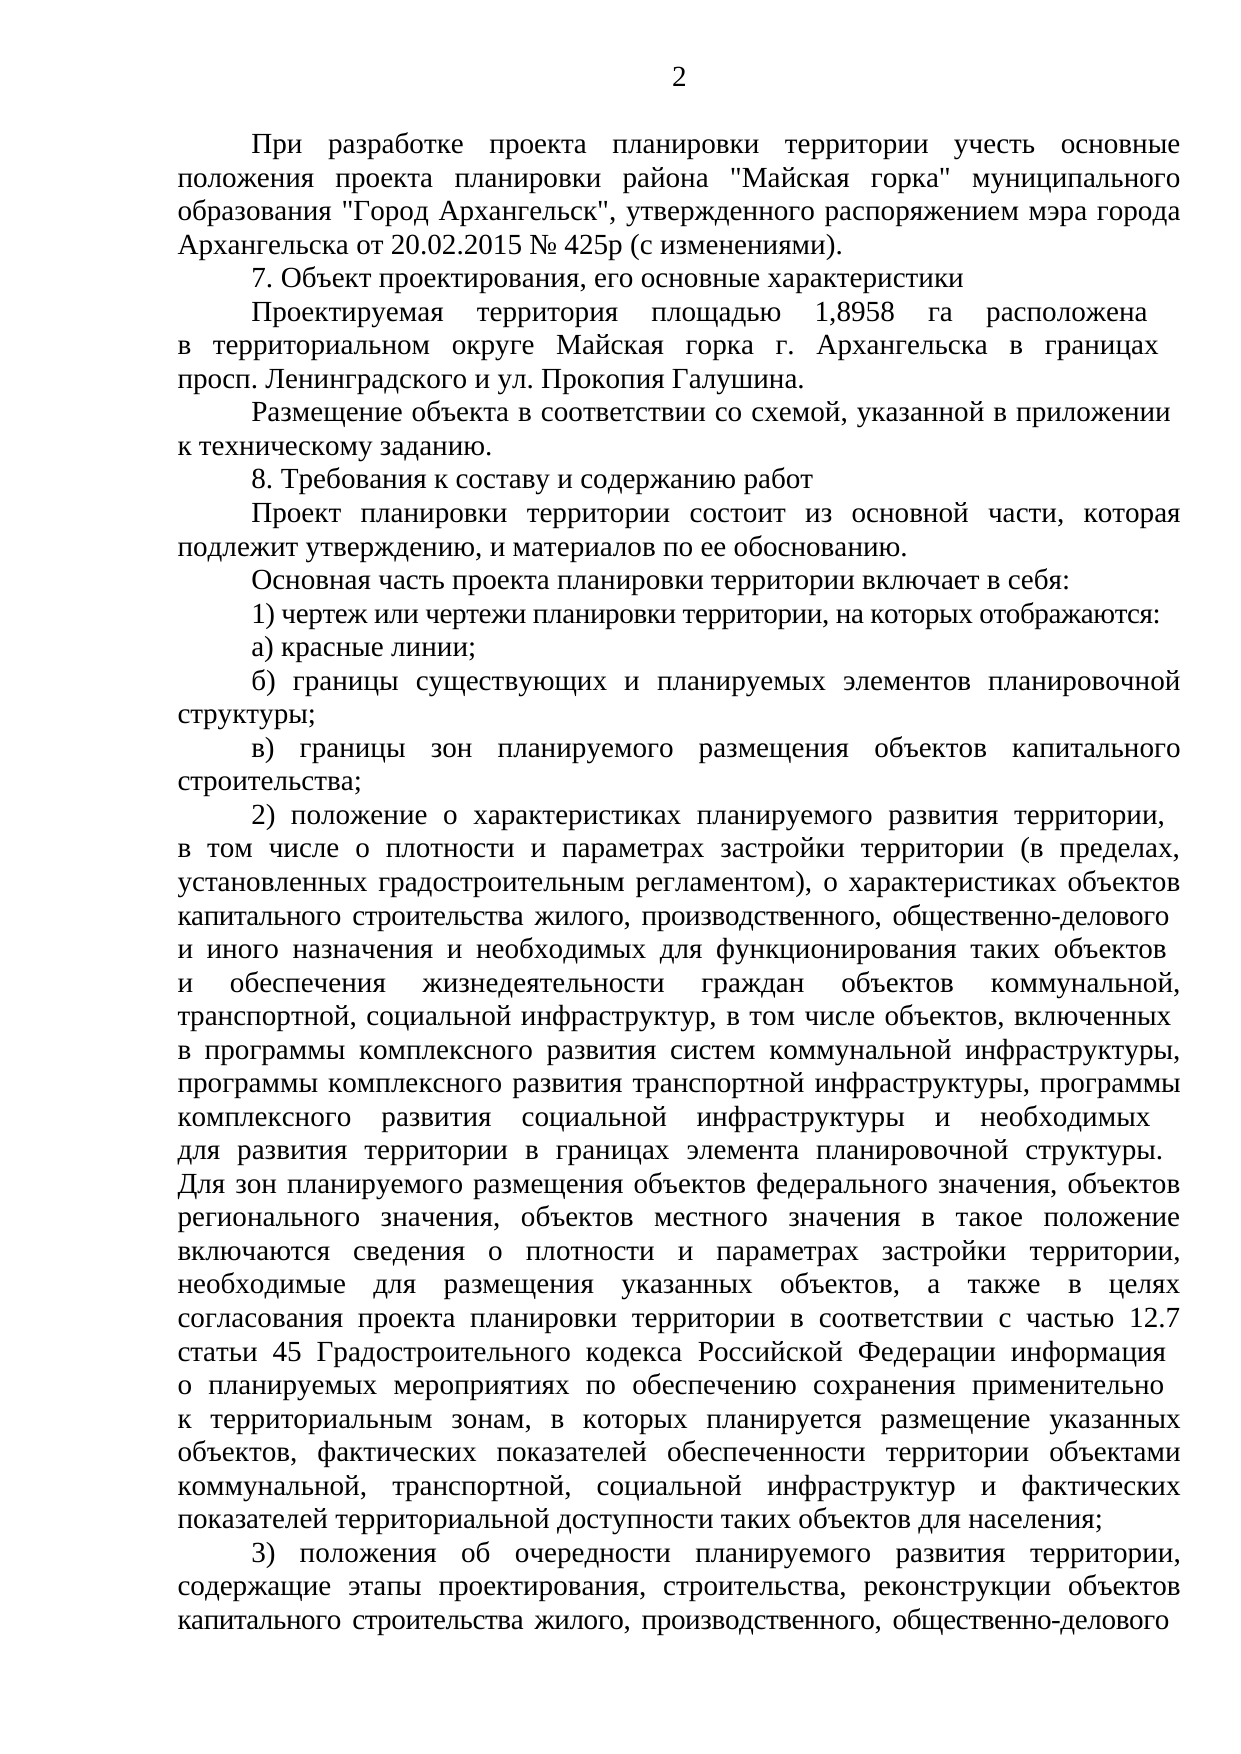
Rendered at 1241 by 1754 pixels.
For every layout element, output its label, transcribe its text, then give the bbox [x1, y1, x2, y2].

list Объект проектирования, его основные характеристики [177, 260, 1181, 294]
text Основная часть проекта планировки территории включает в себя: [177, 562, 1181, 596]
text в) границы зон планируемого размещения объектов капитального строительства; [177, 730, 1181, 797]
text При разработке проекта планировки территории учесть основные положения проекта планировки района "Майская горка" муниципального образования "Город Архангельск", утвержденного распоряжением мэра города Архангельска от 20.02.2015 № 425р (с изменениями). [177, 126, 1181, 260]
text б) границы существующих и планируемых элементов планировочной структуры; [177, 663, 1181, 730]
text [177, 1535, 1181, 1636]
text 2) положение о характеристиках планируемого развития территории, в том числе о плотности и параметрах застройки территории (в пределах, установленных градостроительным регламентом), о характеристиках объектов капитального строительства жилого, производственного, общественно-делового и иного назначения и необходимых для функционирования таких объектов и обеспечения жизнедеятельности граждан объектов коммунальной, транспортной, социальной инфраструктур, в том числе объектов, включенных в программы комплексного развития систем коммунальной инфраструктуры, программы комплексного развития транспортной инфраструктуры, программы комплексного развития социальной инфраструктуры и необходимых для развития территории в границах элемента планировочной структуры. Для зон планируемого размещения объектов федерального значения, объектов регионального значения, объектов местного значения в такое положение включаются сведения о плотности и параметрах застройки территории, необходимые для размещения указанных объектов, а также в целях согласования проекта планировки территории в соответствии с частью 12.7 статьи 45 Градостроительного кодекса Российской Федерации информация о планируемых мероприятиях по обеспечению сохранения применительно к территориальным зонам, в которых планируется размещение указанных объектов, фактических показателей обеспеченности территории объектами коммунальной, транспортной, социальной инфраструктур и фактических показателей территориальной доступности таких объектов для населения; [177, 797, 1181, 1535]
text Проектируемая территория площадью 1,8958 га расположена в территориальном округе Майская горка г. Архангельска в границах просп. Ленинградского и ул. Прокопия Галушина. [177, 294, 1181, 394]
text а) красные линии; [177, 629, 1181, 663]
text 1) чертеж или чертежи планировки территории, на которых отображаются: [177, 596, 1181, 629]
text Проект планировки территории состоит из основной части, которая подлежит утверждению, и материалов по ее обоснованию. [177, 495, 1181, 562]
text Размещение объекта в соответствии со схемой, указанной в приложении к техническому заданию. [177, 394, 1181, 462]
list Требования к составу и содержанию работ [177, 462, 1181, 495]
